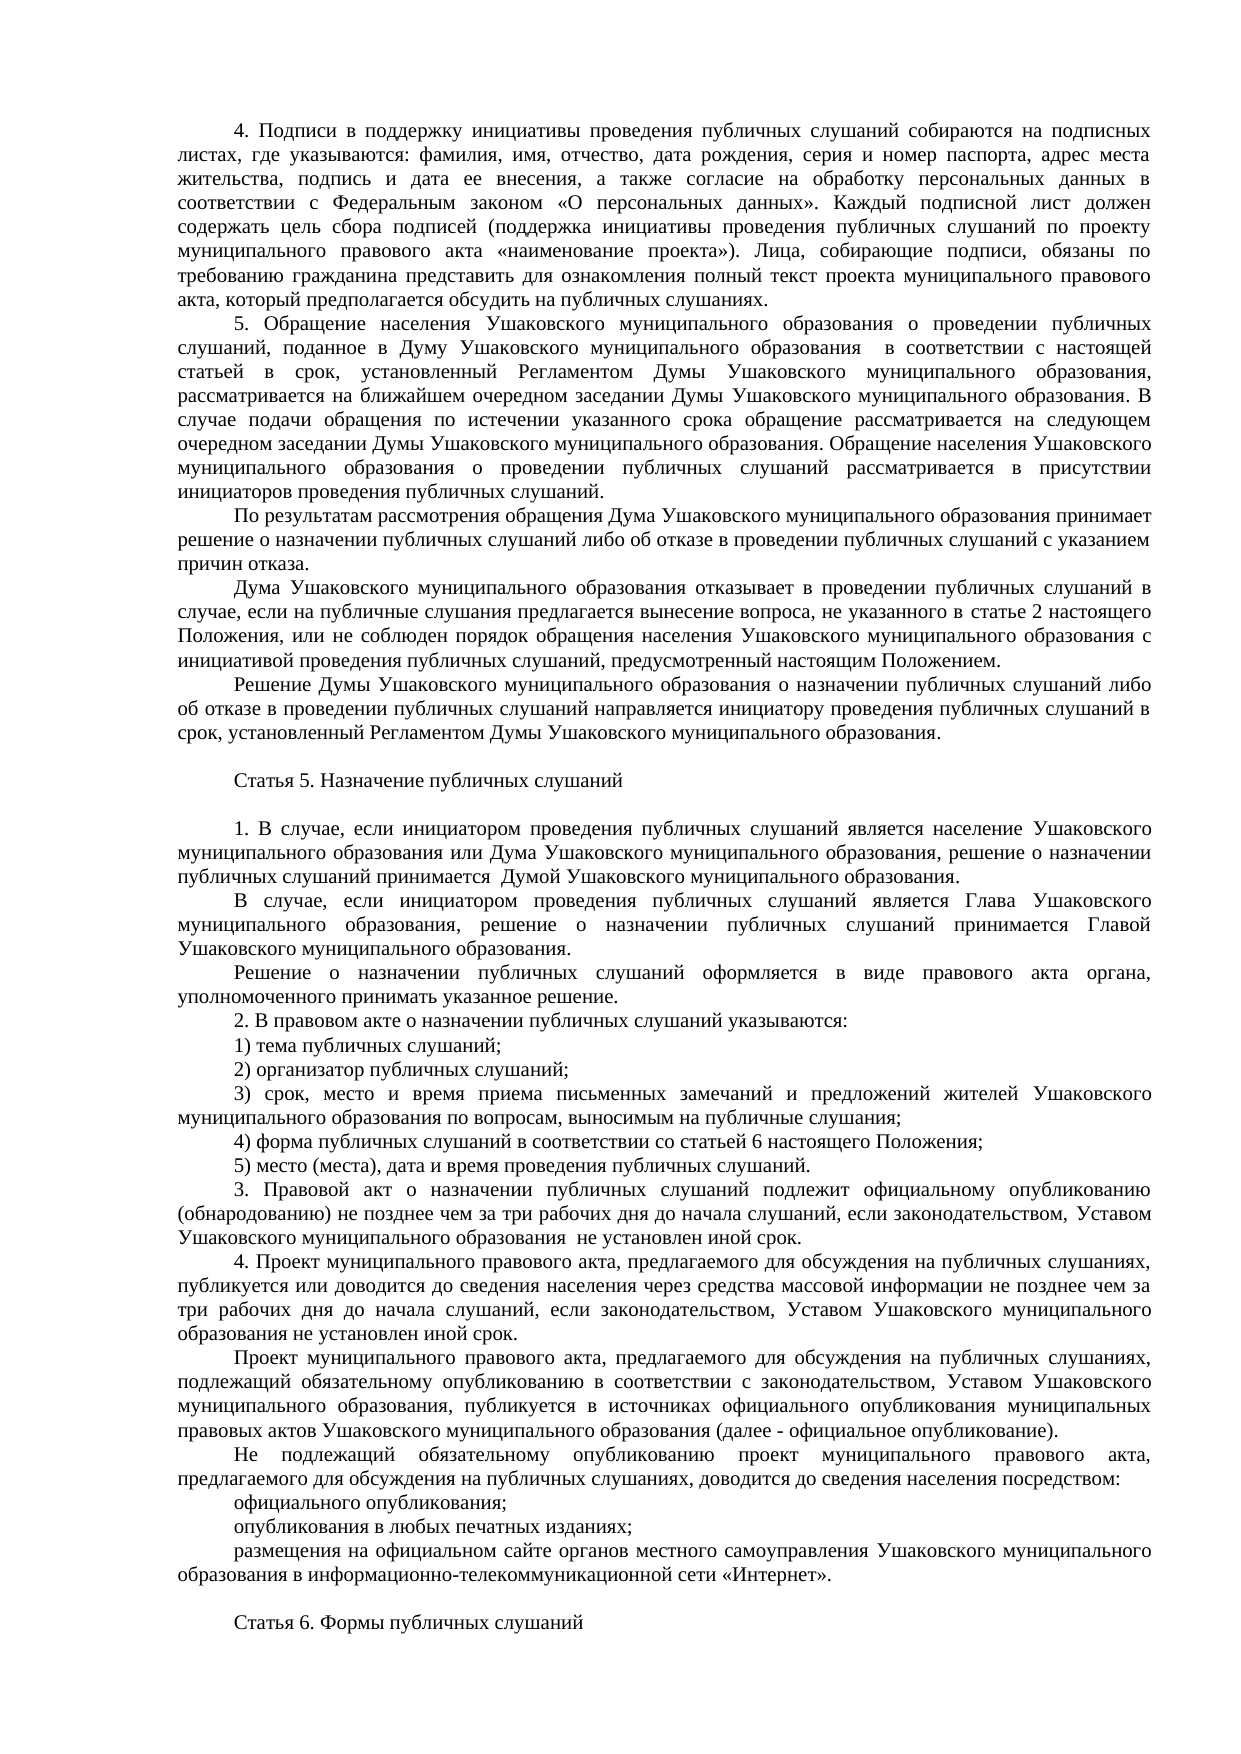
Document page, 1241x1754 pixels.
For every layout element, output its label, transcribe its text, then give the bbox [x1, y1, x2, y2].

text 2. В правовом акте о назначении публичных слушаний указываются: [177, 1008, 1152, 1032]
text Проект муниципального правового акта, предлагаемого для обсуждения на публичных слушаниях, подлежащий обязательному опубликованию в соответствии с законодательством, Уставом Ушаковского муниципального образования, публикуется в источниках официального опубликования муниципальных правовых актов Ушаковского муниципального образования (далее - официальное опубликование). [177, 1345, 1152, 1442]
text 5. Обращение населения Ушаковского муниципального образования о проведении публичных слушаний, поданное в Думу Ушаковского муниципального образования в соответствии с настоящей статьей в срок, установленный Регламентом Думы Ушаковского муниципального образования, рассматривается на ближайшем очередном заседании Думы Ушаковского муниципального образования. В случае подачи обращения по истечении указанного срока обращение рассматривается на следующем очередном заседании Думы Ушаковского муниципального образования. Обращение населения Ушаковского муниципального образования о проведении публичных слушаний рассматривается в присутствии инициаторов проведения публичных слушаний. [177, 311, 1152, 503]
text В случае, если инициатором проведения публичных слушаний является Глава Ушаковского муниципального образования, решение о назначении публичных слушаний принимается Главой Ушаковского муниципального образования. [177, 888, 1152, 960]
text Не подлежащий обязательному опубликованию проект муниципального правового акта, предлагаемого для обсуждения на публичных слушаниях, доводится до сведения населения посредством: [177, 1442, 1152, 1490]
text Решение Думы Ушаковского муниципального образования о назначении публичных слушаний либо об отказе в проведении публичных слушаний направляется инициатору проведения публичных слушаний в срок, установленный Регламентом Думы Ушаковского муниципального образования. [177, 672, 1152, 744]
text 3. Правовой акт о назначении публичных слушаний подлежит официальному опубликованию (обнародованию) не позднее чем за три рабочих дня до начала слушаний, если законодательством, Уставом Ушаковского муниципального образования не установлен иной срок. [177, 1177, 1152, 1249]
text 1) тема публичных слушаний; [177, 1032, 1152, 1057]
text 4. Подписи в поддержку инициативы проведения публичных слушаний собираются на подписных листах, где указываются: фамилия, имя, отчество, дата рождения, серия и номер паспорта, адрес места жительства, подпись и дата ее внесения, а также согласие на обработку персональных данных в соответствии с Федеральным законом «О персональных данных». Каждый подписной лист должен содержать цель сбора подписей (поддержка инициативы проведения публичных слушаний по проекту муниципального правового акта «наименование проекта»). Лица, собирающие подписи, обязаны по требованию гражданина представить для ознакомления полный текст проекта муниципального правового акта, который предполагается обсудить на публичных слушаниях. [177, 118, 1152, 311]
text Статья 5. Назначение публичных слушаний [177, 768, 1152, 792]
text Дума Ушаковского муниципального образования отказывает в проведении публичных слушаний в случае, если на публичные слушания предлагается вынесение вопроса, не указанного в статье 2 настоящего Положения, или не соблюден порядок обращения населения Ушаковского муниципального образования с инициативой проведения публичных слушаний, предусмотренный настоящим Положением. [177, 575, 1152, 672]
text 5) место (места), дата и время проведения публичных слушаний. [177, 1153, 1152, 1177]
text 4) форма публичных слушаний в соответствии со статьей 6 настоящего Положения; [177, 1129, 1152, 1153]
text размещения на официальном сайте органов местного самоуправления Ушаковского муниципального образования в информационно-телекоммуникационной сети «Интернет». [177, 1538, 1152, 1586]
text 1. В случае, если инициатором проведения публичных слушаний является население Ушаковского муниципального образования или Дума Ушаковского муниципального образования, решение о назначении публичных слушаний принимается Думой Ушаковского муниципального образования. [177, 816, 1152, 888]
text Решение о назначении публичных слушаний оформляется в виде правового акта органа, уполномоченного принимать указанное решение. [177, 960, 1152, 1008]
text опубликования в любых печатных изданиях; [177, 1514, 1152, 1538]
text 2) организатор публичных слушаний; [177, 1057, 1152, 1081]
text 4. Проект муниципального правового акта, предлагаемого для обсуждения на публичных слушаниях, публикуется или доводится до сведения населения через средства массовой информации не позднее чем за три рабочих дня до начала слушаний, если законодательством, Уставом Ушаковского муниципального образования не установлен иной срок. [177, 1249, 1152, 1345]
text 3) срок, место и время приема письменных замечаний и предложений жителей Ушаковского муниципального образования по вопросам, выносимым на публичные слушания; [177, 1081, 1152, 1129]
text Статья 6. Формы публичных слушаний [177, 1610, 1152, 1634]
text По результатам рассмотрения обращения Дума Ушаковского муниципального образования принимает решение о назначении публичных слушаний либо об отказе в проведении публичных слушаний с указанием причин отказа. [177, 503, 1152, 575]
text официального опубликования; [177, 1490, 1152, 1514]
